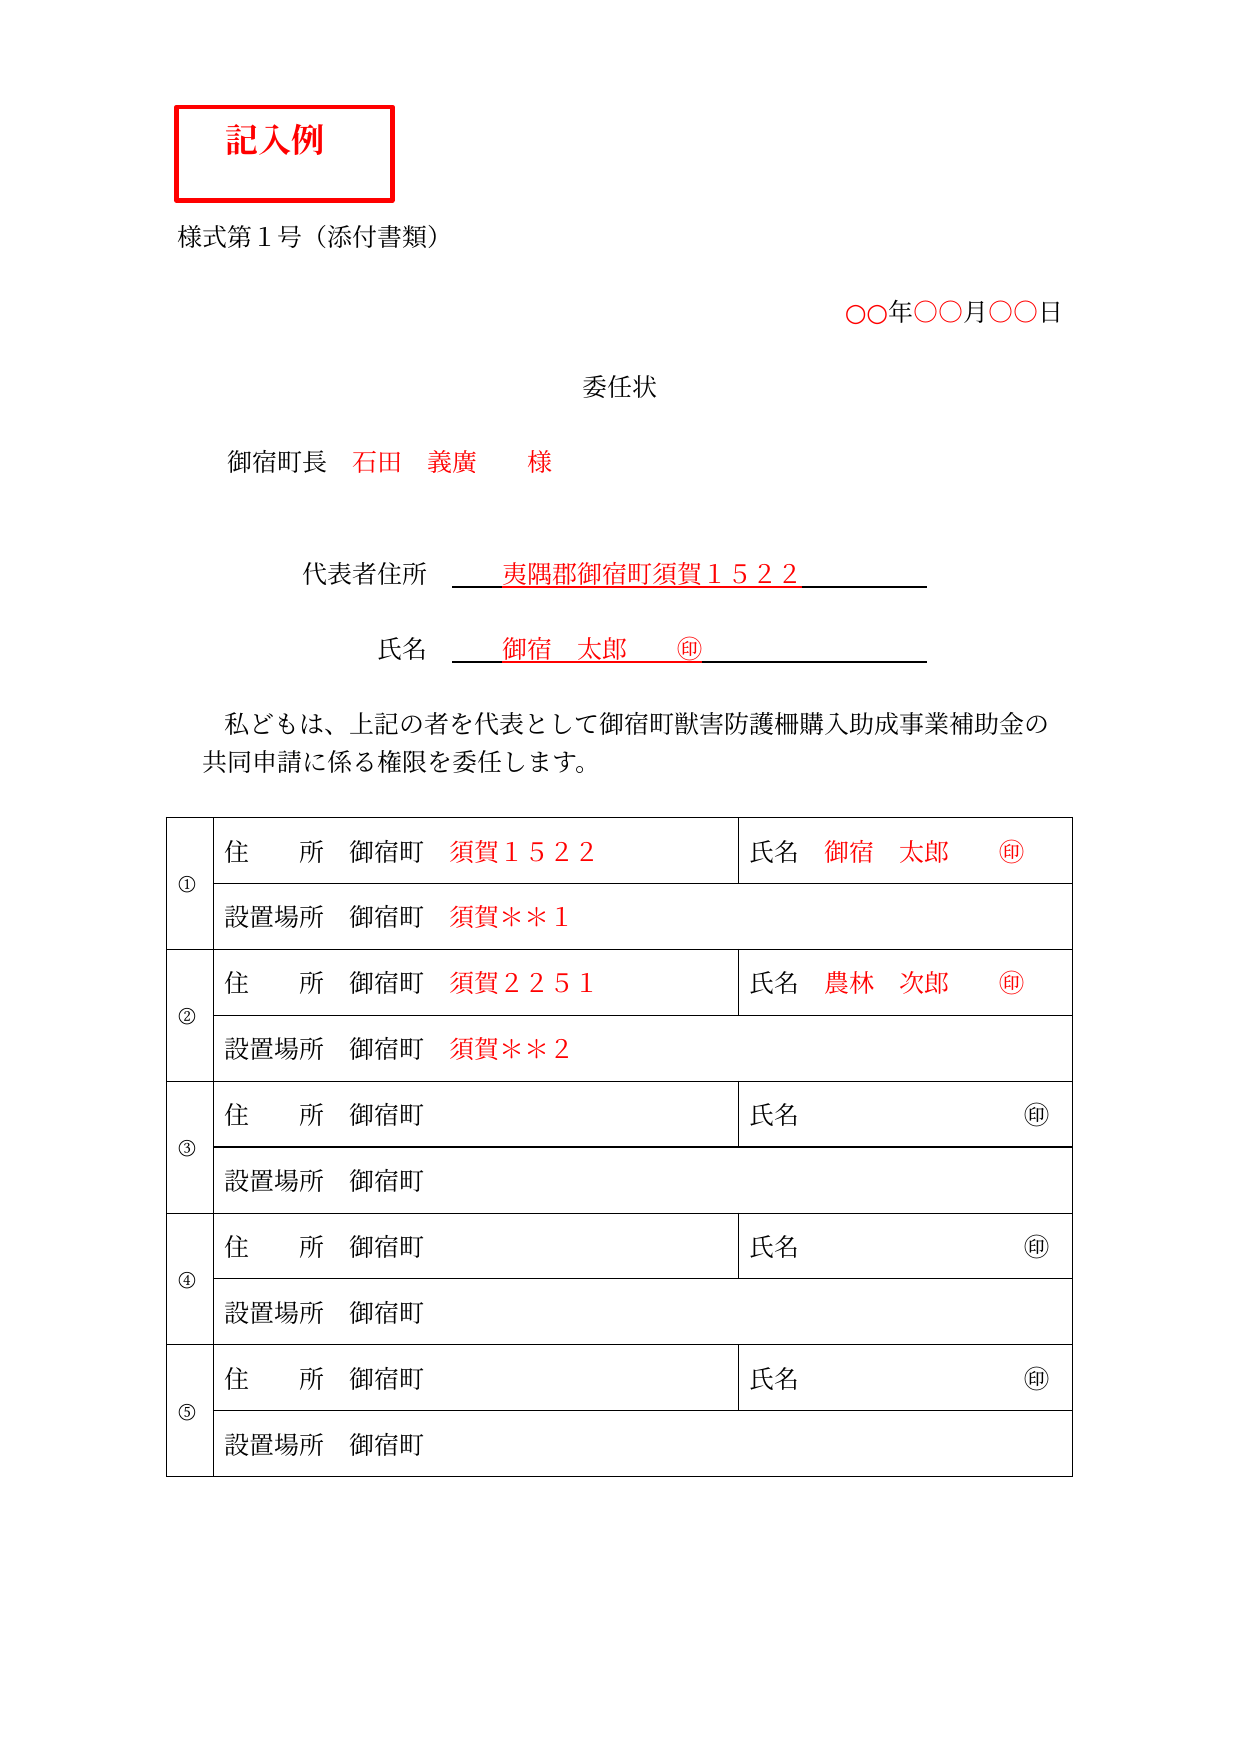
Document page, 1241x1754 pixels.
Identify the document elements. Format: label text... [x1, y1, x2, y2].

text 委任状 [177, 367, 1063, 404]
table_cell 氏名 ㊞ [739, 1214, 1072, 1278]
table_cell 氏名 ㊞ [739, 1082, 1072, 1146]
table_cell ② [167, 950, 213, 1081]
table_cell 住 所 御宿町 [214, 1214, 738, 1278]
table_cell 住 所 御宿町 須賀２２５１ [214, 950, 738, 1014]
table_cell 氏名 農林 次郎 ㊞ [739, 950, 1072, 1014]
table_cell 住 所 御宿町 [214, 1082, 738, 1146]
table_cell ④ [167, 1214, 213, 1344]
text ○○年○○月○○日 [177, 292, 1063, 329]
text 御宿町長 石田 義廣 様 [177, 442, 1063, 479]
table_cell ③ [167, 1082, 213, 1212]
table_header ① [167, 818, 213, 949]
table_cell ⑤ [167, 1345, 213, 1476]
table_cell 設置場所 御宿町 須賀＊＊２ [214, 1016, 1072, 1081]
text 共同申請に係る権限を委任します。 [177, 742, 1063, 779]
text 氏名 御宿 太郎 ㊞ [177, 629, 1063, 667]
table_cell 設置場所 御宿町 [214, 1411, 1072, 1476]
table_cell 住 所 御宿町 [214, 1345, 738, 1410]
text 様式第１号（添付書類） [177, 217, 1063, 254]
text 私どもは、上記の者を代表として御宿町獣害防護柵購入助成事業補助金の [199, 704, 1063, 742]
table_cell 設置場所 御宿町 [214, 1148, 1072, 1212]
table_header 氏名 御宿 太郎 ㊞ [739, 818, 1072, 883]
text 代表者住所 夷隅郡御宿町須賀１５２２ [177, 554, 1063, 592]
table_cell 設置場所 御宿町 [214, 1279, 1072, 1344]
table_header 住 所 御宿町 須賀１５２２ [214, 818, 738, 883]
table_cell 設置場所 御宿町 須賀＊＊１ [214, 884, 1072, 949]
table_cell 氏名 ㊞ [739, 1345, 1072, 1410]
